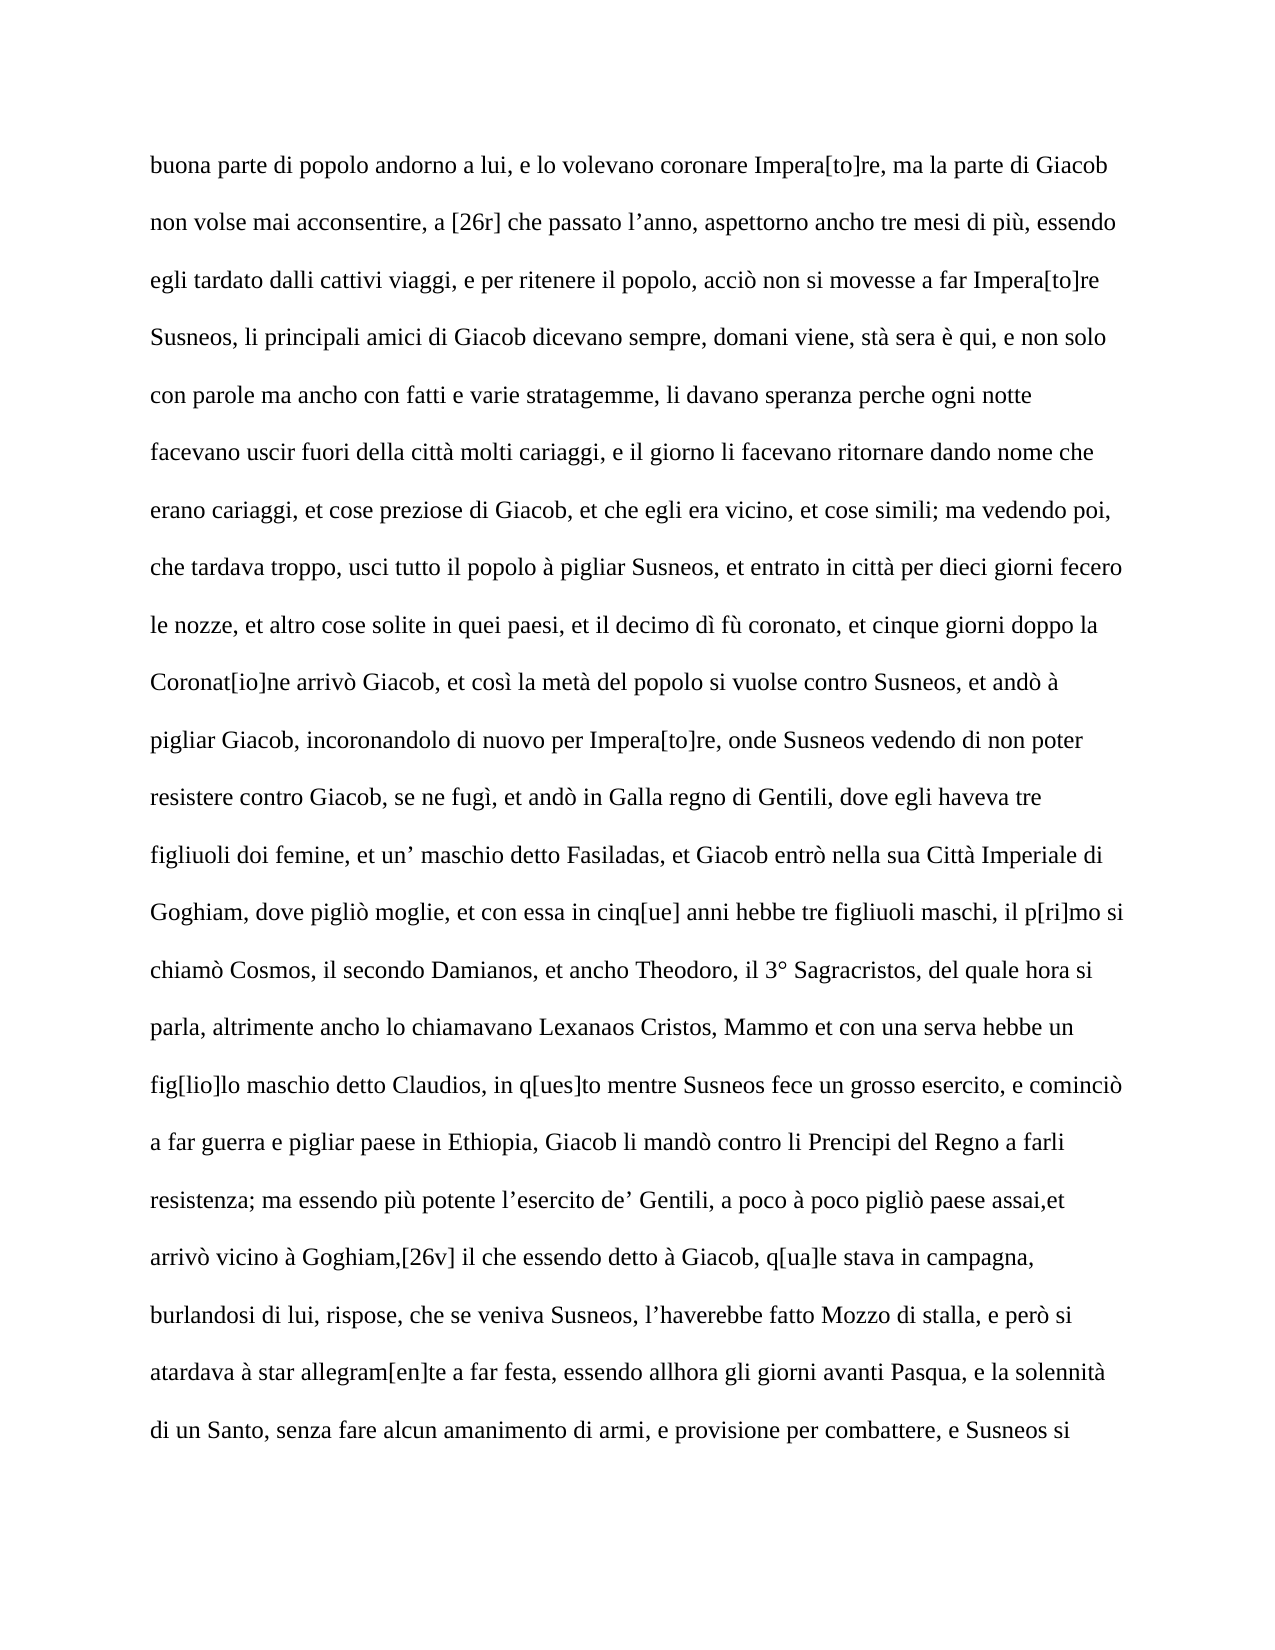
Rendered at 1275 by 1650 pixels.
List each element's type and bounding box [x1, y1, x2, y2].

text [150, 150, 1125, 1444]
